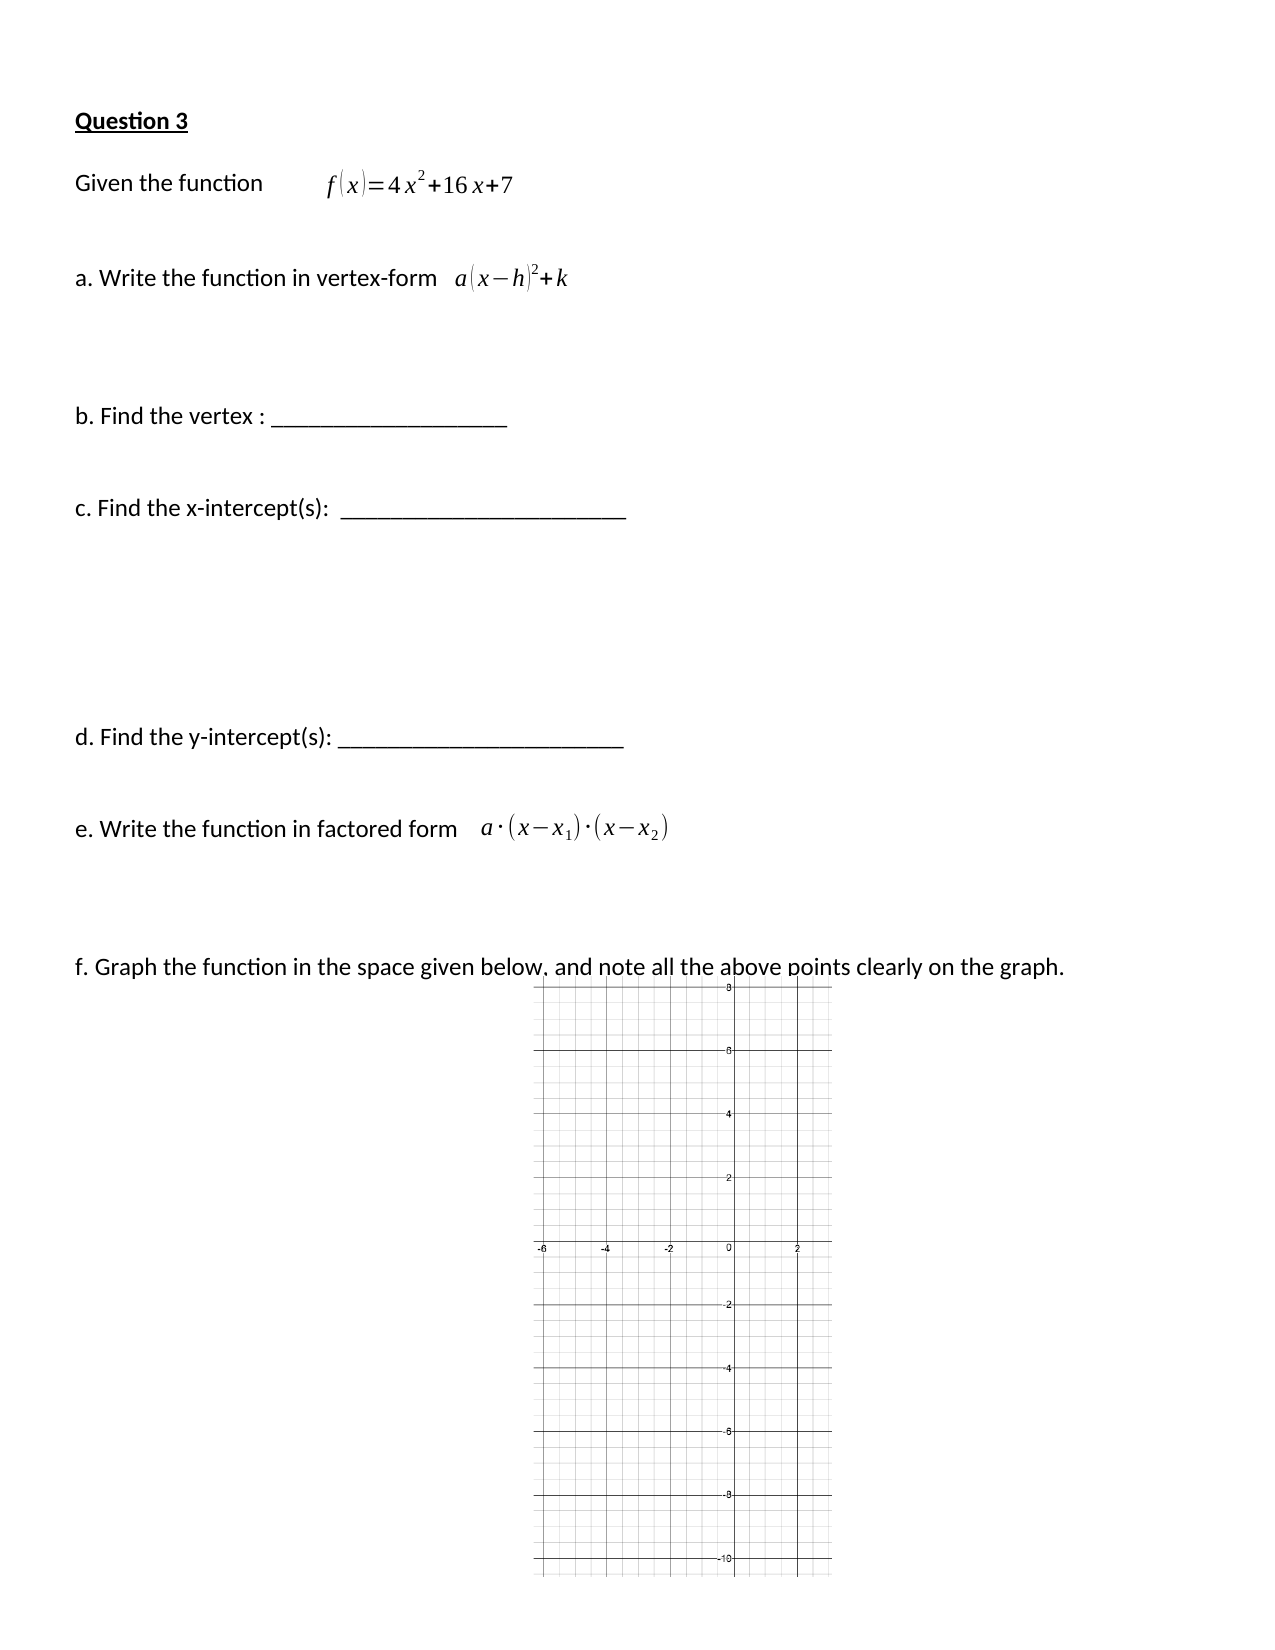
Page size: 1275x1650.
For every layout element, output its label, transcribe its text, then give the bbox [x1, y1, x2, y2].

text e. Write the function in factored form [75, 812, 1200, 844]
text f. Graph the function in the space given below, and note all the above points clearly on the graph. [75, 951, 1200, 981]
text d. Find the y-intercept(s): _______________________ [75, 721, 1200, 751]
text a. Write the function in vertex-form [75, 260, 1200, 294]
text Question 3 [75, 106, 1200, 136]
text Given the function [75, 167, 1200, 199]
text c. Find the x-intercept(s): _______________________ [75, 492, 1200, 522]
picture [533, 976, 832, 1577]
text b. Find the vertex : ___________________ [75, 401, 1200, 431]
